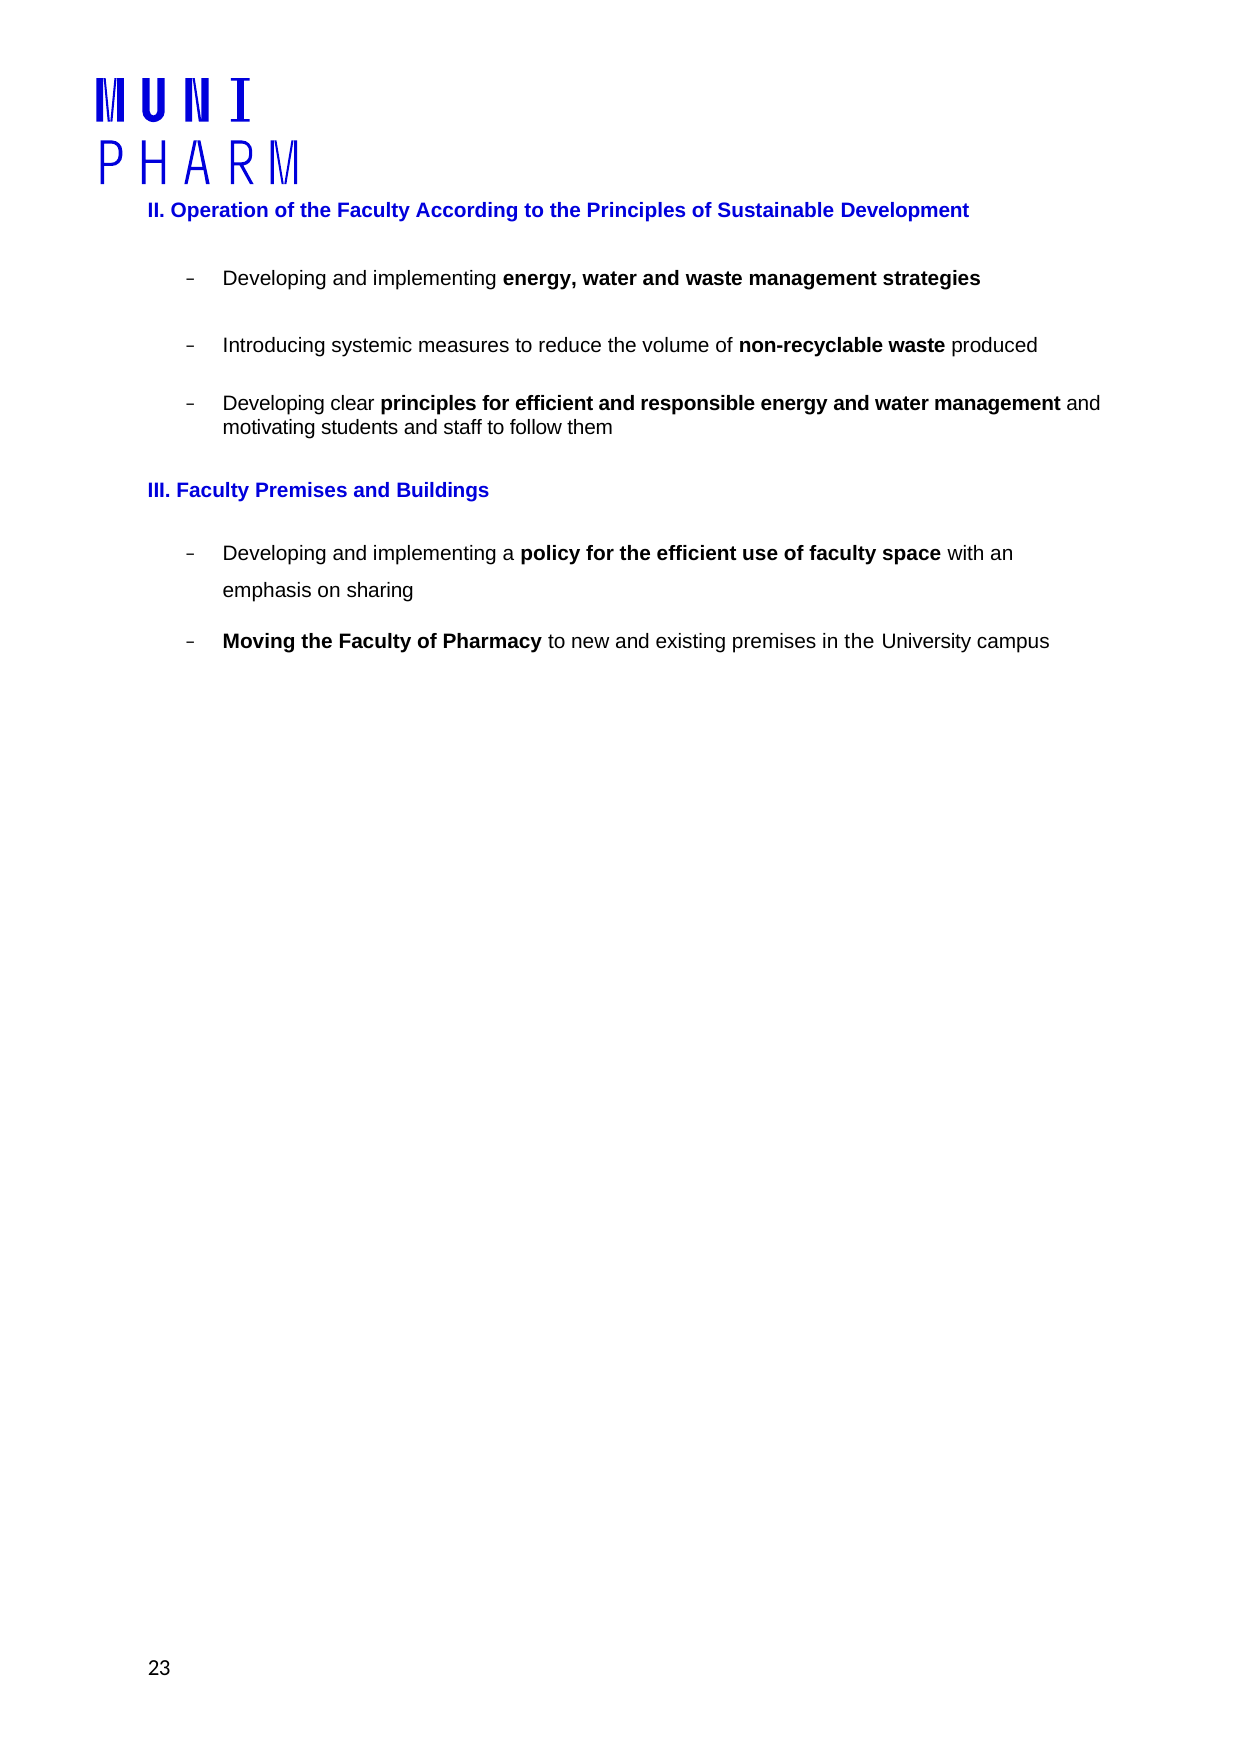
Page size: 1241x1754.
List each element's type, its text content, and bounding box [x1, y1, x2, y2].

subtitle Faculty Premises and Buildings [147, 478, 1105, 502]
list Developing and implementing a policy for the efficient use of faculty space with an emphasis on sharing [185, 540, 1093, 602]
list Moving the Faculty of Pharmacy to new and existing premises in the University campus [185, 629, 1093, 654]
list Introducing systemic measures to reduce the volume of non-recyclable waste produced [185, 332, 1105, 357]
subtitle Operation of the Faculty According to the Principles of Sustainable Development [147, 198, 1105, 222]
list Developing clear principles for efficient and responsible energy and water management and motivating students and staff to follow them [185, 390, 1105, 439]
list Developing and implementing energy, water and waste management strategies [185, 265, 1105, 291]
